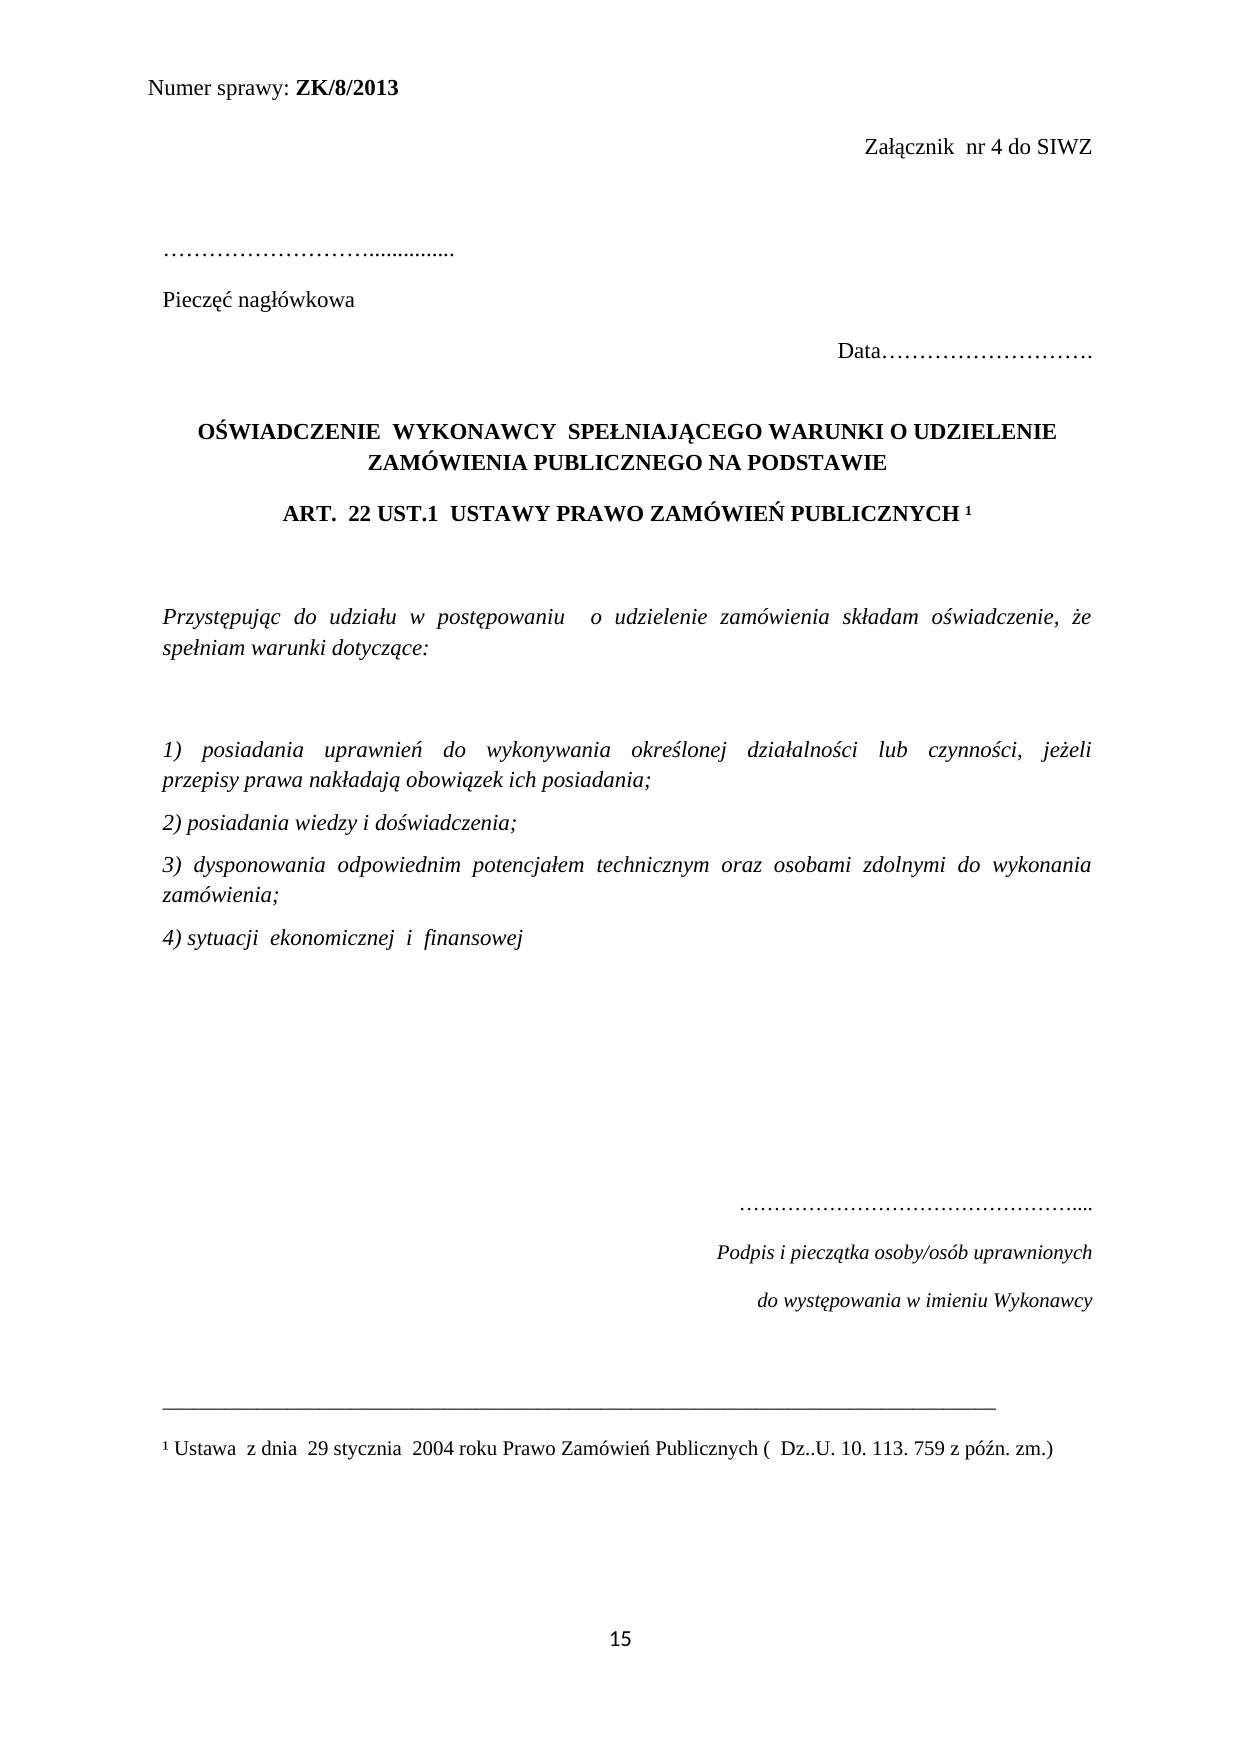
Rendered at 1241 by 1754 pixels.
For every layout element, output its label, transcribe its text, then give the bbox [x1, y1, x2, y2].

text ………………………………………….... [664, 1069, 1093, 1215]
text Załącznik nr 4 do SIWZ [148, 133, 1093, 159]
text ART. 22 UST.1 USTAWY PRAWO ZAMÓWIEŃ PUBLICZNYCH ¹ [162, 499, 1093, 526]
text 3) dysponowania odpowiednim potencjałem technicznym oraz osobami zdolnymi do wykonania zamówienia; [162, 851, 1093, 908]
text ________________________________________________________________________________ [162, 1387, 1093, 1412]
text Przystępując do udziału w postępowaniu o udzielenie zamówienia składam oświadczenie, że spełniam warunki dotyczące: [162, 603, 1093, 660]
text Pieczęć nagłówkowa [162, 286, 1093, 312]
text 2) posiadania wiedzy i doświadczenia; [162, 808, 1093, 835]
text OŚWIADCZENIE WYKONAWCY SPEŁNIAJĄCEGO WARUNKI O UDZIELENIE ZAMÓWIENIA PUBLICZNEGO NA PODSTAWIE [162, 418, 1093, 475]
text 4) sytuacji ekonomicznej i finansowej [162, 924, 1093, 951]
text ………………………............... [162, 235, 1093, 261]
text ¹ Ustawa z dnia 29 stycznia 2004 roku Prawo Zamówień Publicznych ( Dz..U. 10. 113. 759 z późn. zm.) [162, 1436, 1093, 1460]
text do występowania w imieniu Wykonawcy [664, 1288, 1093, 1312]
text Podpis i pieczątka osoby/osób uprawnionych [664, 1239, 1093, 1264]
text Data………………………. [162, 337, 1093, 394]
text 1) posiadania uprawnień do wykonywania określonej działalności lub czynności, jeżeli przepisy prawa nakładają obowiązek ich posiadania; [162, 736, 1093, 792]
